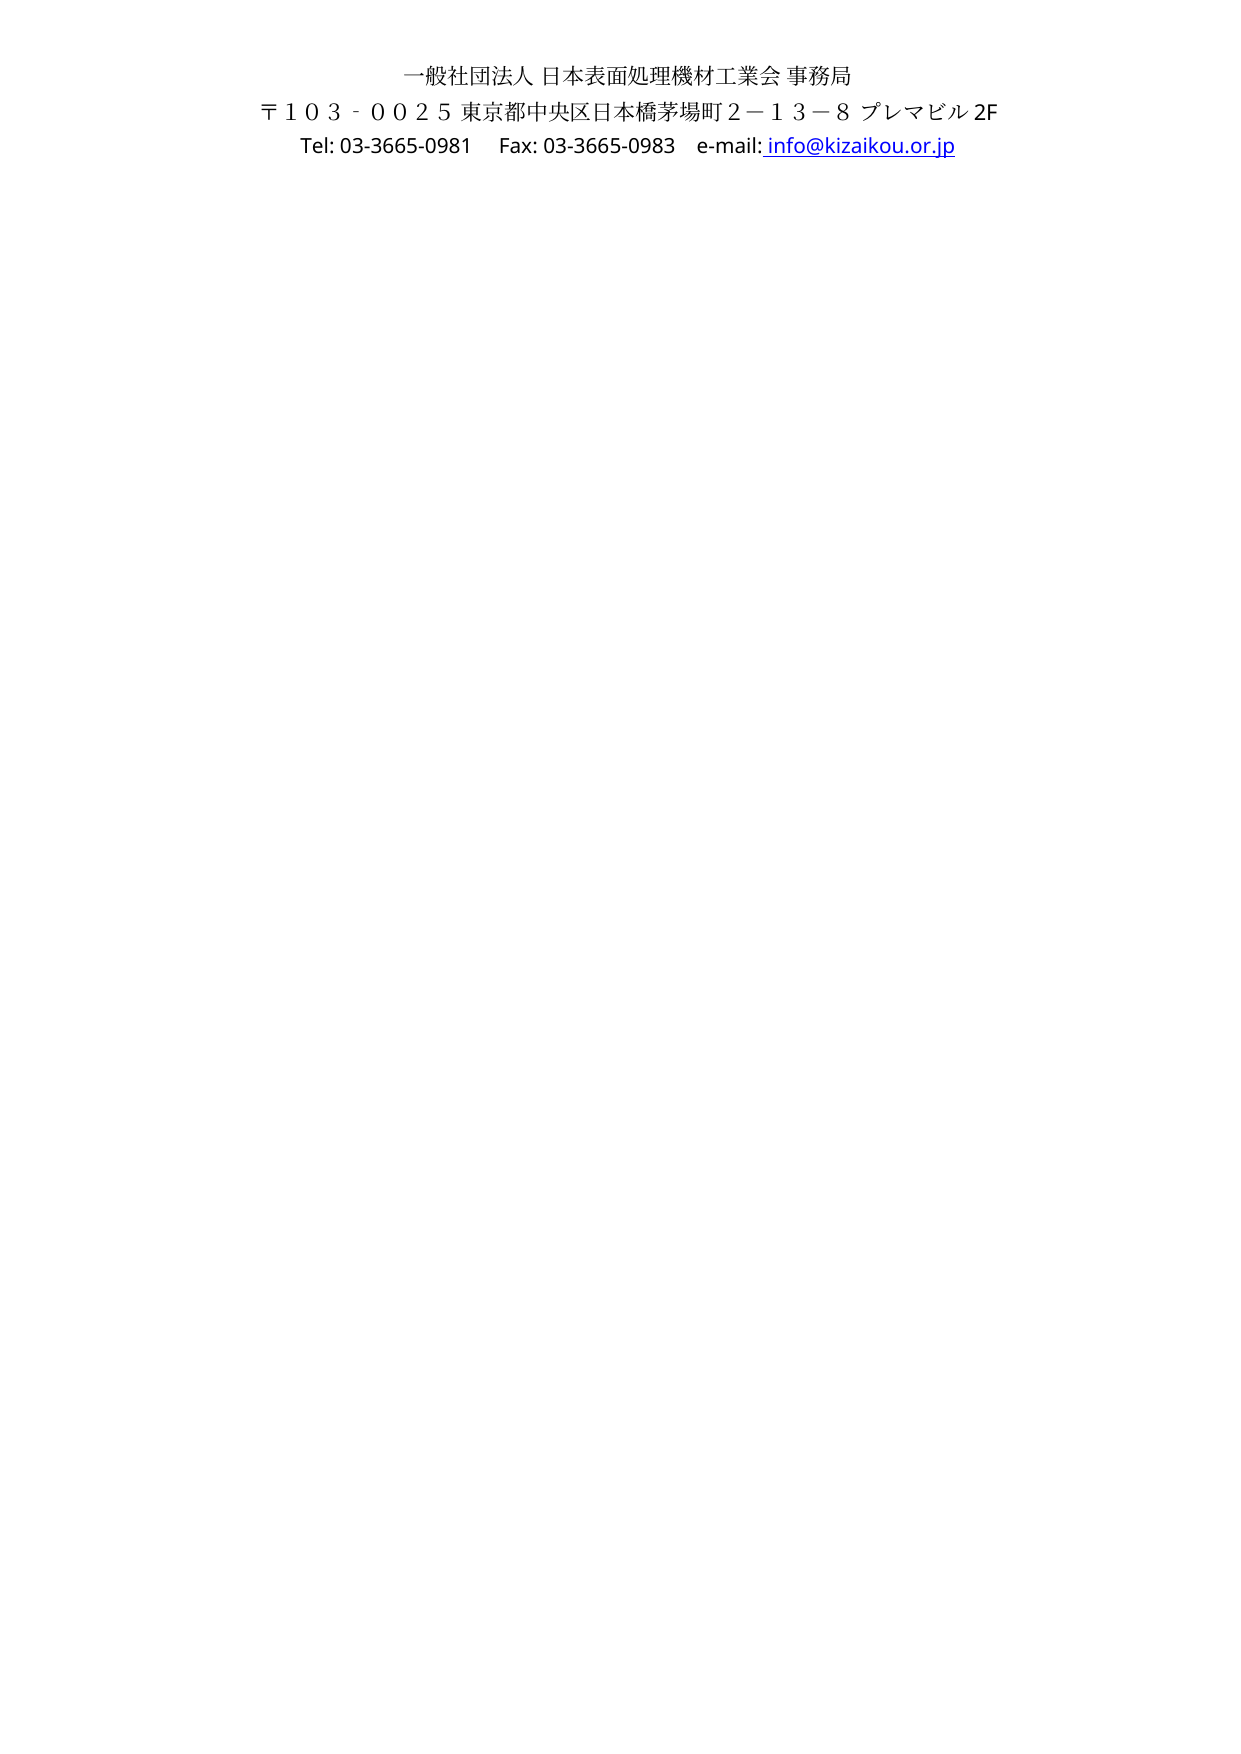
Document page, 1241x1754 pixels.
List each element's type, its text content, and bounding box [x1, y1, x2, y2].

text Tel: 03-3665-0981 Fax: 03-3665-0983 e-mail: info@kizaikou.or.jp [74, 132, 1181, 160]
text 一般社団法人 日本表面処理機材工業会 事務局 [74, 59, 1181, 91]
text 〒１０３‐００２５ 東京都中央区日本橋茅場町２－１３－８ プレマビル2F [74, 95, 1181, 127]
